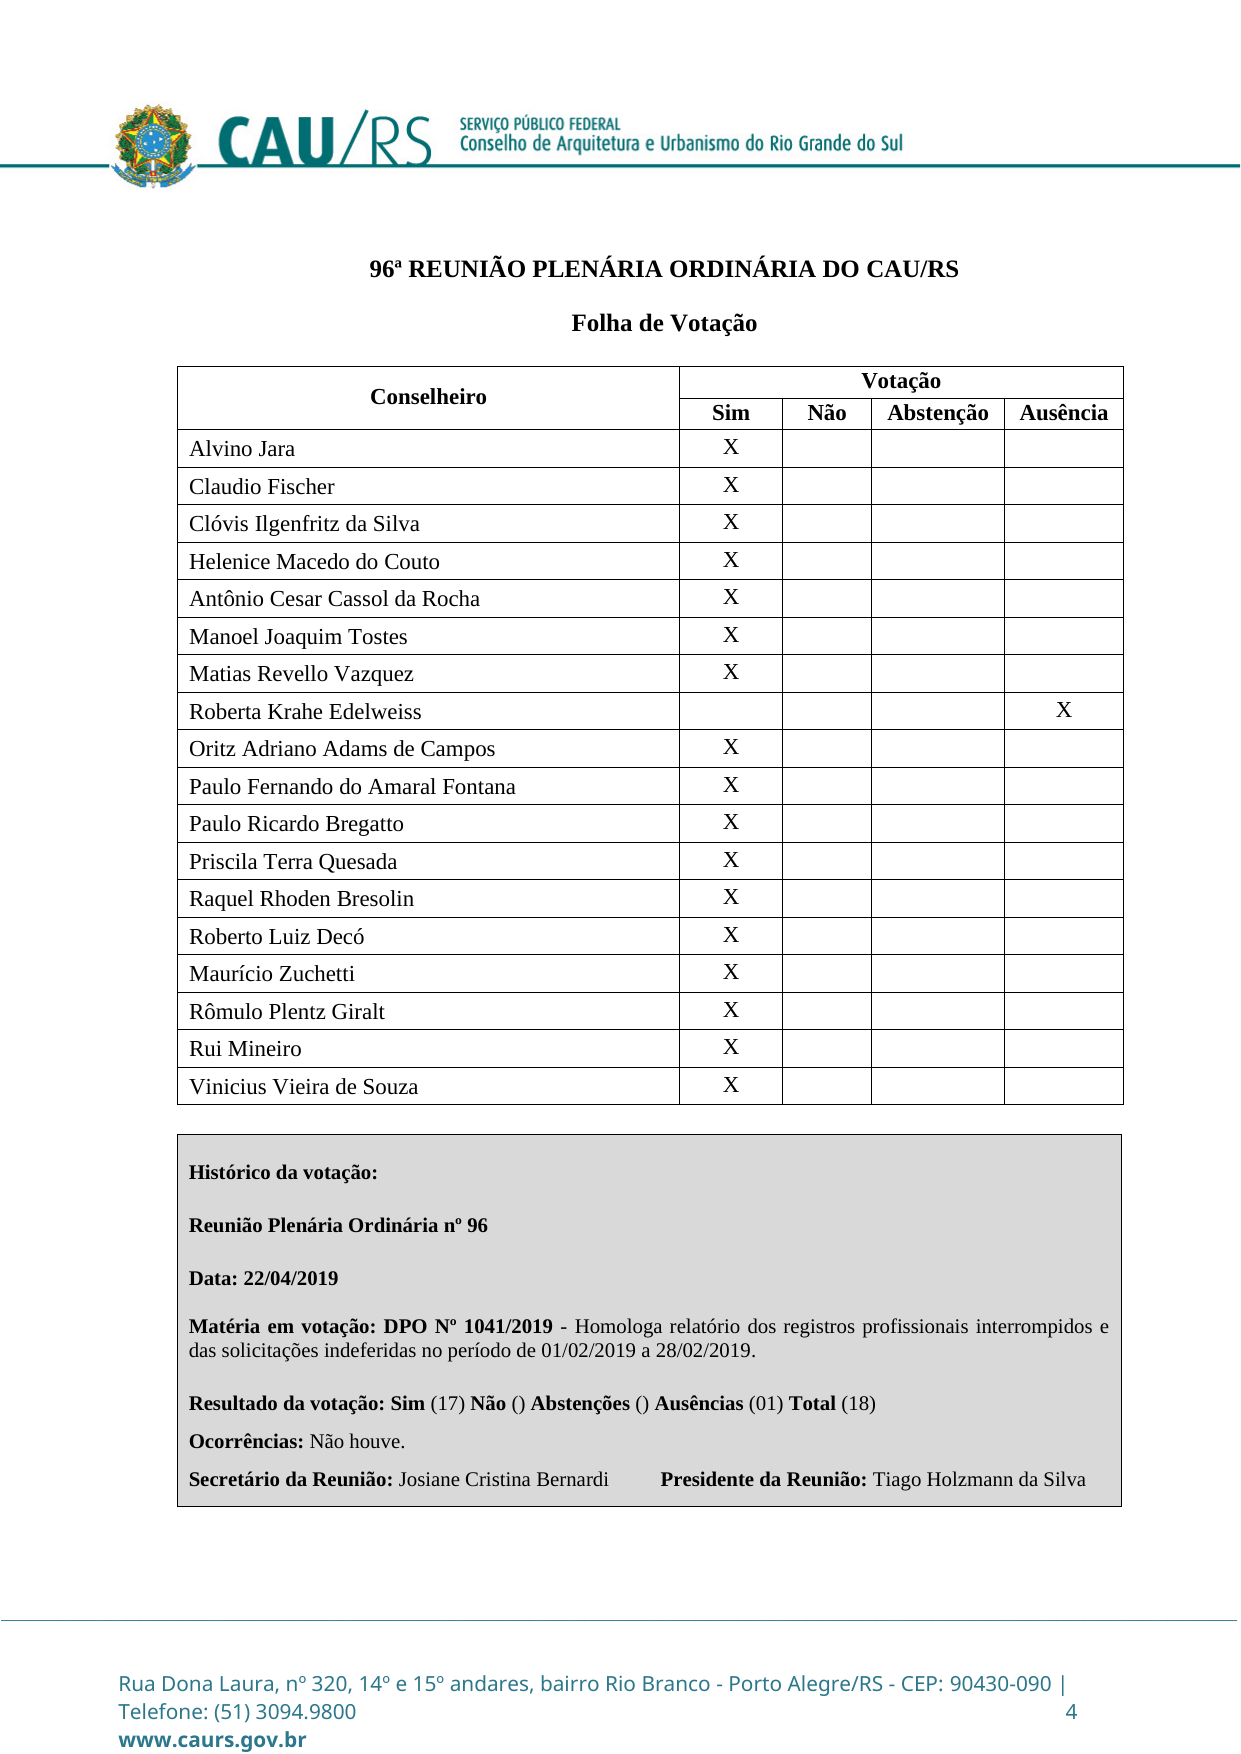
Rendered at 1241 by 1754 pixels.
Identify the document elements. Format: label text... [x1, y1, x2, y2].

table_cell [872, 955, 1004, 992]
table_cell [872, 543, 1004, 579]
table_cell [872, 730, 1004, 767]
table_cell [1005, 1068, 1123, 1104]
table_cell X [680, 430, 782, 467]
table_cell X [680, 955, 782, 992]
table_cell X [680, 880, 782, 917]
table_cell [1005, 880, 1123, 917]
table_cell Antônio Cesar Cassol da Rocha [178, 580, 679, 617]
table_cell X [680, 468, 782, 504]
table_cell [1005, 580, 1123, 617]
table_cell X [680, 655, 782, 692]
text 96ª REUNIÃO PLENÁRIA ORDINÁRIA DO CAU/RS [177, 254, 1152, 283]
table_cell [872, 580, 1004, 617]
table_cell Ocorrências: Não houve. [178, 1429, 1121, 1467]
table_cell X [680, 543, 782, 579]
table_header Conselheiro [178, 367, 679, 429]
table_cell [1005, 993, 1123, 1029]
table_cell Não [783, 399, 871, 429]
table_cell [872, 1030, 1004, 1067]
table_cell [872, 880, 1004, 917]
table_cell [1005, 843, 1123, 879]
table_cell [783, 918, 871, 954]
table_cell Helenice Macedo do Couto [178, 543, 679, 579]
table_cell [783, 693, 871, 729]
table_cell Oritz Adriano Adams de Campos [178, 730, 679, 767]
table_cell Manoel Joaquim Tostes [178, 618, 679, 654]
table_cell Vinicius Vieira de Souza [178, 1068, 679, 1104]
table_cell [1005, 918, 1123, 954]
table_cell [1005, 1030, 1123, 1067]
table_cell [872, 430, 1004, 467]
table_cell Data: 22/04/2019 Matéria em votação: DPO Nº 1041/2019 - Homologa relatório dos registros profissionais interrompidos e das solicitações indeferidas no período de 01/02/2019 a 28/02/2019. [178, 1266, 1121, 1391]
table_cell X [680, 843, 782, 879]
table_header Votação [680, 367, 1123, 398]
table_cell X [680, 768, 782, 804]
table_cell [783, 468, 871, 504]
table_cell Maurício Zuchetti [178, 955, 679, 992]
table_cell X [680, 805, 782, 842]
table_cell [783, 655, 871, 692]
table_cell [872, 505, 1004, 542]
table_cell [1005, 730, 1123, 767]
table_cell [783, 805, 871, 842]
table_cell [783, 768, 871, 804]
table_cell Raquel Rhoden Bresolin [178, 880, 679, 917]
table_cell Rui Mineiro [178, 1030, 679, 1067]
table_cell [783, 1030, 871, 1067]
table_cell Claudio Fischer [178, 468, 679, 504]
table_cell [783, 993, 871, 1029]
table_cell Sim [680, 399, 782, 429]
table_cell [872, 993, 1004, 1029]
table_cell X [680, 505, 782, 542]
table_cell X [680, 618, 782, 654]
table_cell Secretário da Reunião: Josiane Cristina Bernardi [178, 1467, 649, 1506]
table_cell Priscila Terra Quesada [178, 843, 679, 879]
table_cell [783, 618, 871, 654]
table_cell [1005, 543, 1123, 579]
table_cell [783, 543, 871, 579]
table_cell [872, 805, 1004, 842]
table_cell Matias Revello Vazquez [178, 655, 679, 692]
table_cell Paulo Ricardo Bregatto [178, 805, 679, 842]
table_cell [872, 693, 1004, 729]
table_cell Alvino Jara [178, 430, 679, 467]
table_cell Abstenção [872, 399, 1004, 429]
table_cell Roberta Krahe Edelweiss [178, 693, 679, 729]
table_cell X [680, 1030, 782, 1067]
table_header Histórico da votação: [178, 1135, 1121, 1213]
table_cell [1005, 430, 1123, 467]
table_cell Clóvis Ilgenfritz da Silva [178, 505, 679, 542]
table_cell X [680, 1068, 782, 1104]
table_cell [1005, 955, 1123, 992]
table_cell X [680, 580, 782, 617]
table_cell [783, 880, 871, 917]
table_cell [783, 843, 871, 879]
table_cell [1005, 768, 1123, 804]
table_cell [872, 1068, 1004, 1104]
table_cell [783, 955, 871, 992]
table_cell Rômulo Plentz Giralt [178, 993, 679, 1029]
table_cell X [680, 993, 782, 1029]
table_cell [680, 693, 782, 729]
table_cell [783, 1068, 871, 1104]
table_cell [872, 918, 1004, 954]
table_cell Paulo Fernando do Amaral Fontana [178, 768, 679, 804]
picture [0, 38, 1241, 199]
text Folha de Votação [177, 308, 1152, 337]
table_cell [783, 430, 871, 467]
table_cell [872, 618, 1004, 654]
table_cell Ausência [1005, 399, 1123, 429]
table_cell X [1005, 693, 1123, 729]
table_cell [872, 768, 1004, 804]
table_cell [1005, 505, 1123, 542]
table_cell [1005, 805, 1123, 842]
table_cell [872, 843, 1004, 879]
table_cell Reunião Plenária Ordinária nº 96 [178, 1213, 1121, 1266]
table_cell [1005, 468, 1123, 504]
table_cell X [680, 730, 782, 767]
table_cell [1005, 618, 1123, 654]
table_cell X [680, 918, 782, 954]
table_cell [872, 655, 1004, 692]
table_cell [783, 505, 871, 542]
table_cell Resultado da votação: Sim (17) Não () Abstenções () Ausências (01) Total (18) [178, 1391, 1121, 1429]
table_cell Roberto Luiz Decó [178, 918, 679, 954]
table_cell [783, 580, 871, 617]
table_cell [1005, 655, 1123, 692]
table_cell [783, 730, 871, 767]
table_cell [872, 468, 1004, 504]
table_cell Presidente da Reunião: Tiago Holzmann da Silva [649, 1467, 1121, 1506]
